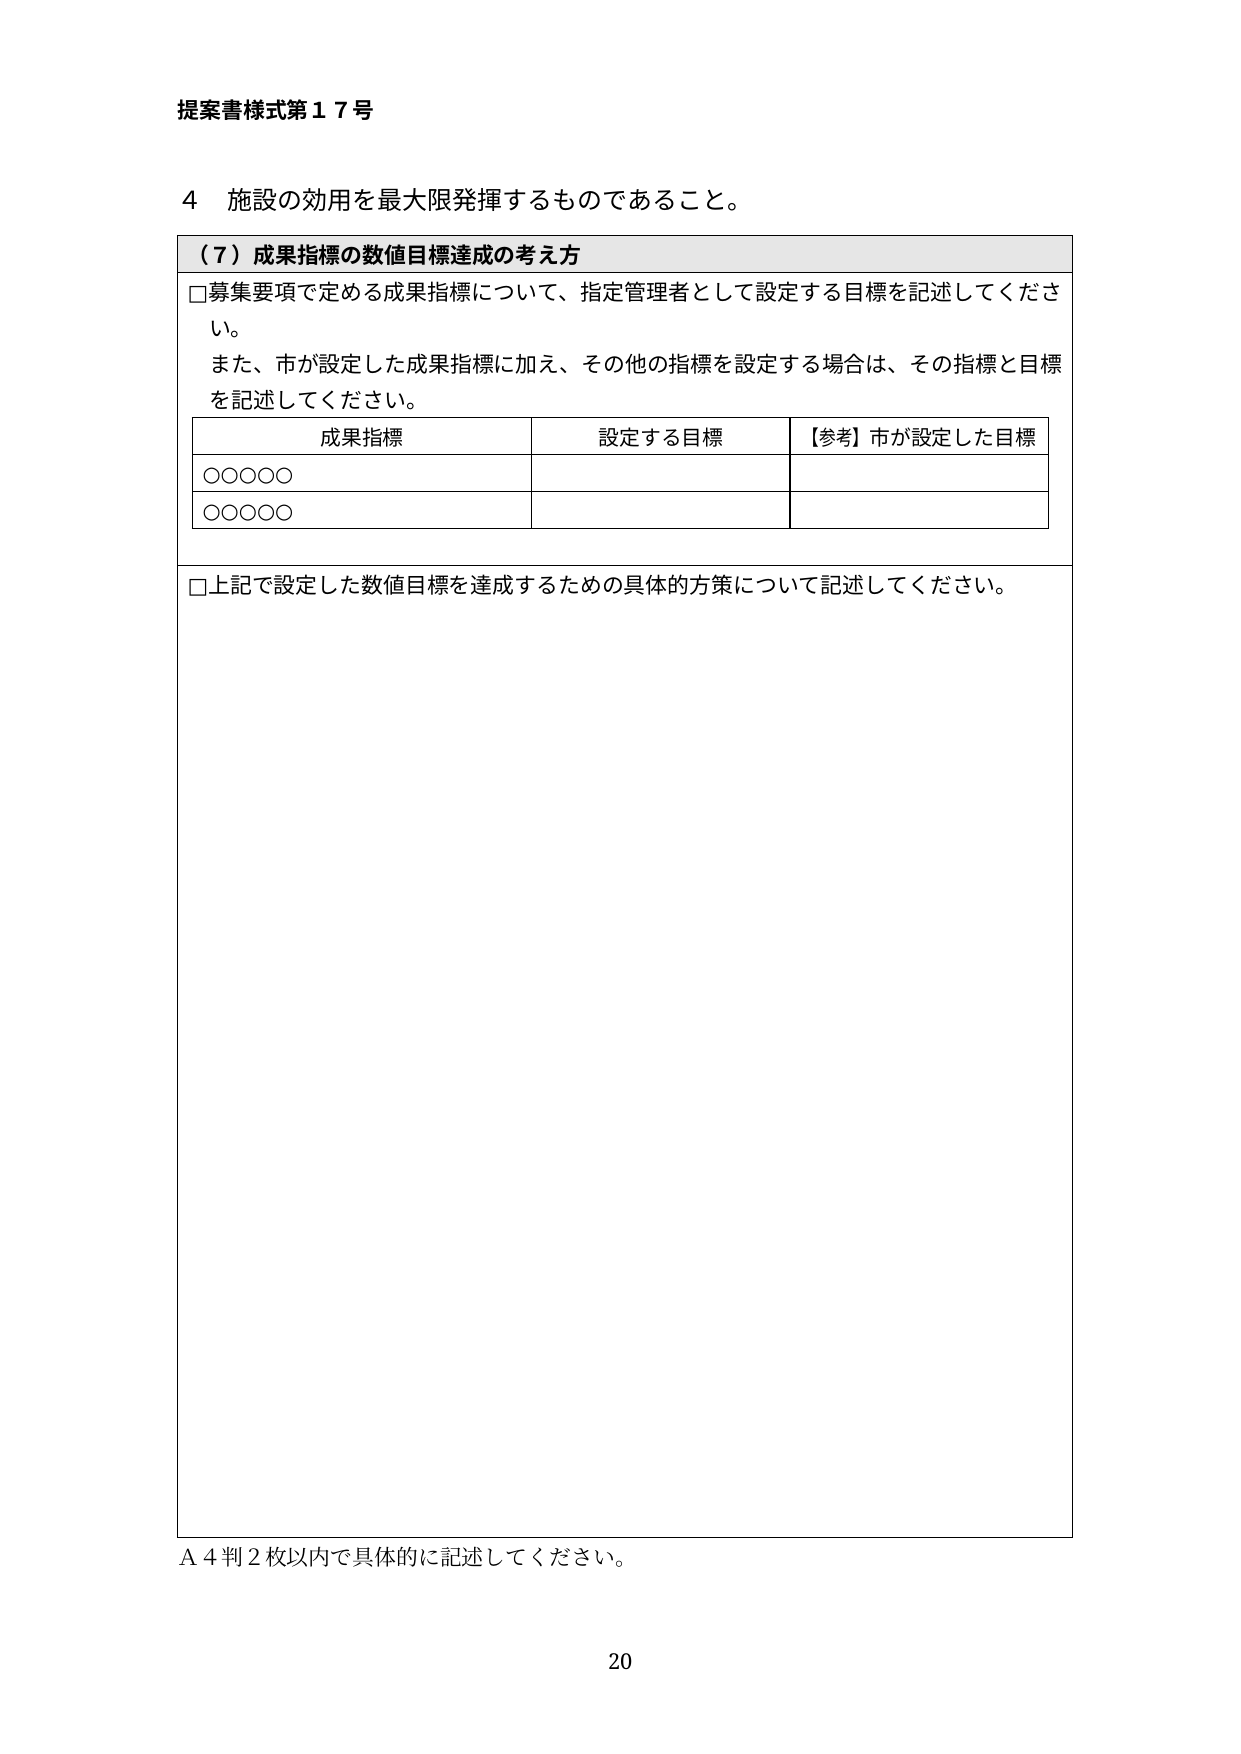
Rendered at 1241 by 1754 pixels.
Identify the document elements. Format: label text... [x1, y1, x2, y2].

text Ａ４判２枚以内で具体的に記述してください。 [177, 1538, 1063, 1574]
text ４ 施設の効用を最大限発揮するものであること。 [177, 163, 1063, 235]
table_cell □募集要項で定める成果指標について、指定管理者として設定する目標を記述してください。 また、市が設定した成果指標に加え、その他の指標を設定する場合は、その指標と目標を記述してください。 [178, 273, 1072, 565]
subtitle 提案書様式第１７号 [177, 91, 1063, 127]
table_cell □上記で設定した数値目標を達成するための具体的方策について記述してください。 [178, 566, 1072, 1537]
table_header （７）成果指標の数値目標達成の考え方 [178, 236, 1072, 272]
